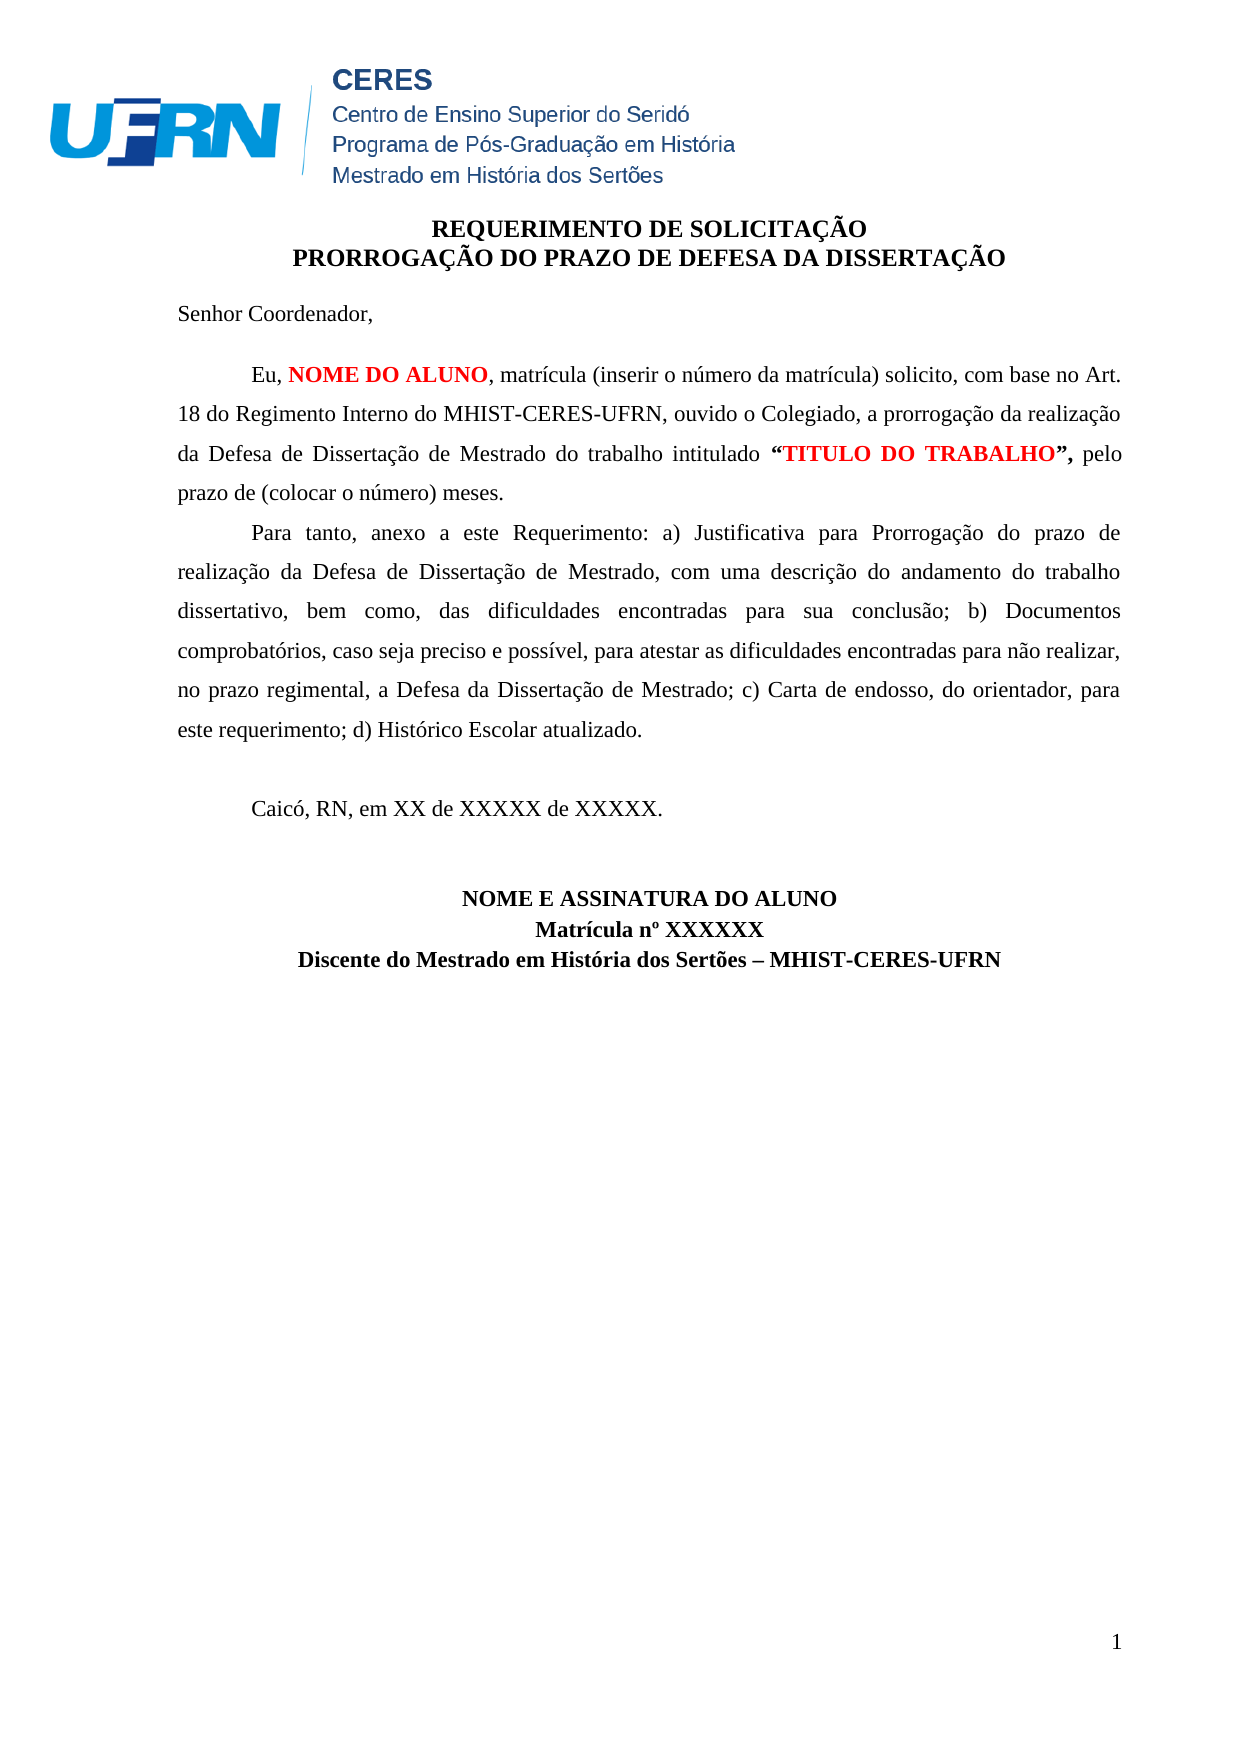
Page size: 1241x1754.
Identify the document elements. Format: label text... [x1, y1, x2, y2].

text Senhor Coordenador, [177, 300, 1122, 327]
text Matrícula nº XXXXXX [177, 916, 1122, 942]
text REQUERIMENTO DE SOLICITAÇÃO [177, 214, 1122, 243]
text Caicó, RN, em XX de XXXXX de XXXXX. [177, 795, 1122, 821]
text Discente do Mestrado em História dos Sertões – MHIST-CERES-UFRN [177, 946, 1122, 972]
text NOME E ASSINATURA DO ALUNO [177, 886, 1122, 912]
picture [40, 31, 747, 202]
text PRORROGAÇÃO DO PRAZO DE DEFESA DA DISSERTAÇÃO [177, 243, 1122, 271]
text Eu, NOME DO ALUNO, matrícula (inserir o número da matrícula) solicito, com base no Art. 18 do Regimento Interno do MHIST-CERES-UFRN, ouvido o Colegiado, a prorrogação da realização da Defesa de Dissertação de Mestrado do trabalho intitulado “TITULO DO TRABALHO”, pelo prazo de (colocar o número) meses. [177, 361, 1122, 505]
text Para tanto, anexo a este Requerimento: a) Justificativa para Prorrogação do prazo de realização da Defesa de Dissertação de Mestrado, com uma descrição do andamento do trabalho dissertativo, bem como, das dificuldades encontradas para sua conclusão; b) Documentos comprobatórios, caso seja preciso e possível, para atestar as dificuldades encontradas para não realizar, no prazo regimental, a Defesa da Dissertação de Mestrado; c) Carta de endosso, do orientador, para este requerimento; d) Histórico Escolar atualizado. [177, 518, 1122, 742]
